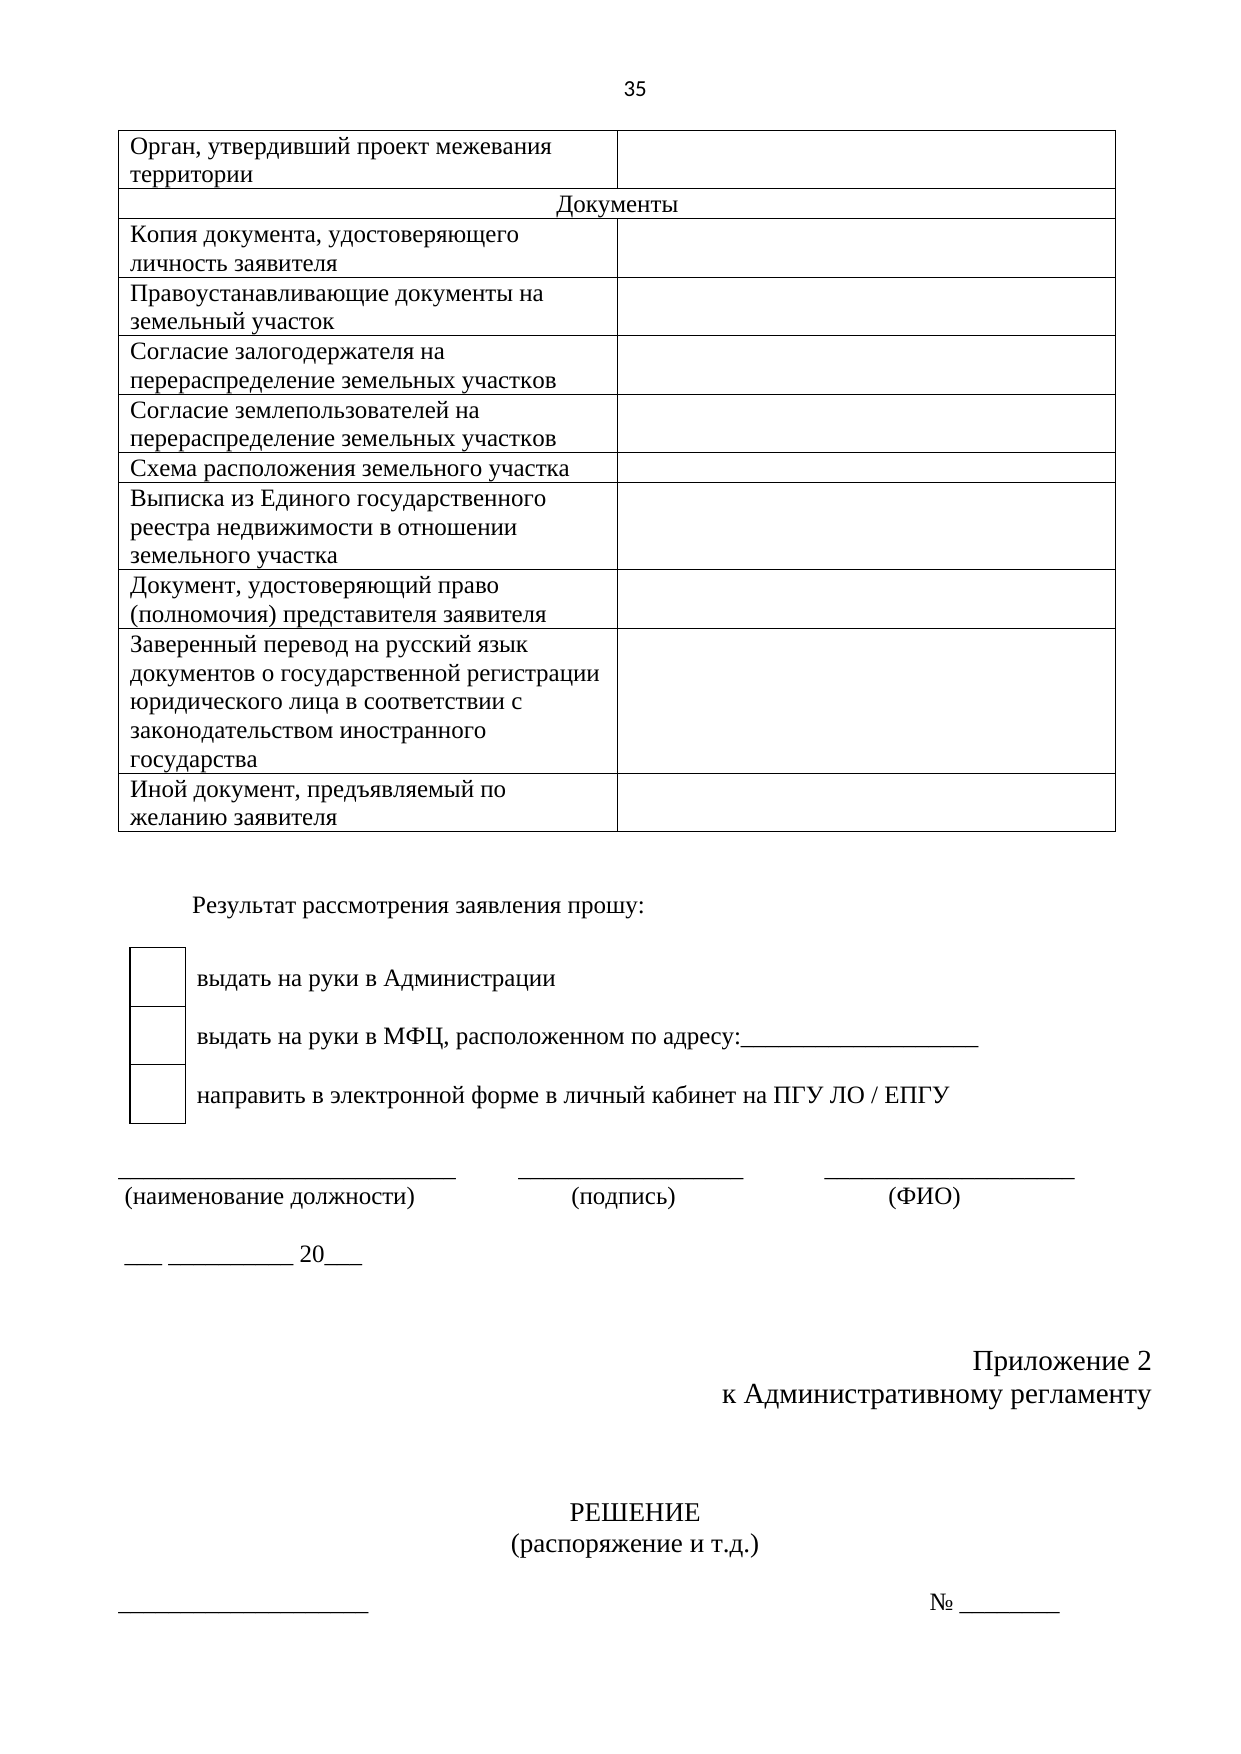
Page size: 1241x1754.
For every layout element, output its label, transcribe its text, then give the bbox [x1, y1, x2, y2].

table_cell [618, 570, 1115, 628]
table_cell [131, 1065, 185, 1123]
text (распоряжение и т.д.) [118, 1527, 1152, 1559]
text ___ __________ 20___ [118, 1239, 1152, 1268]
table_cell [618, 629, 1115, 773]
table_cell Выписка из Единого государственного реестра недвижимости в отношении земельного участка [119, 483, 617, 569]
table_header [131, 948, 185, 1006]
text ___________________________ __________________ ____________________ [118, 1153, 1152, 1181]
table_cell [618, 483, 1115, 569]
table_cell [618, 395, 1115, 452]
table_cell Иной документ, предъявляемый по желанию заявителя [119, 774, 617, 831]
text (наименование должности) (подпись) (ФИО) [118, 1181, 1152, 1210]
table_cell [618, 131, 1115, 188]
text к Административному регламенту [118, 1377, 1152, 1410]
table_cell Схема расположения земельного участка [119, 453, 617, 482]
table_cell [618, 278, 1115, 335]
table_cell Копия документа, удостоверяющего личность заявителя [119, 219, 617, 277]
table_cell Заверенный перевод на русский язык документов о государственной регистрации юридического лица в соответствии с законодательством иностранного государства [119, 629, 617, 773]
table_cell [618, 219, 1115, 277]
table_cell выдать на руки в МФЦ, расположенном по адресу:___________________ [186, 1006, 1119, 1064]
table_cell Согласие землепользователей на перераспределение земельных участков [119, 395, 617, 452]
text РЕШЕНИЕ [118, 1496, 1152, 1527]
table_header выдать на руки в Администрации [186, 947, 1119, 1006]
table_cell Документ, удостоверяющий право (полномочия) представителя заявителя [119, 570, 617, 628]
text ____________________ № ________ [118, 1587, 1152, 1616]
table_cell Орган, утвердивший проект межевания территории [119, 131, 617, 188]
table_cell [618, 774, 1115, 831]
table_cell Согласие залогодержателя на перераспределение земельных участков [119, 336, 617, 394]
table_cell [618, 453, 1115, 482]
text Приложение 2 [118, 1343, 1152, 1377]
text Результат рассмотрения заявления прошу: [118, 890, 1152, 918]
table_cell Правоустанавливающие документы на земельный участок [119, 278, 617, 335]
table_cell [131, 1007, 185, 1064]
table_cell направить в электронной форме в личный кабинет на ПГУ ЛО / ЕПГУ [186, 1064, 1119, 1123]
table_cell Документы [119, 189, 1115, 218]
table_cell [618, 336, 1115, 394]
